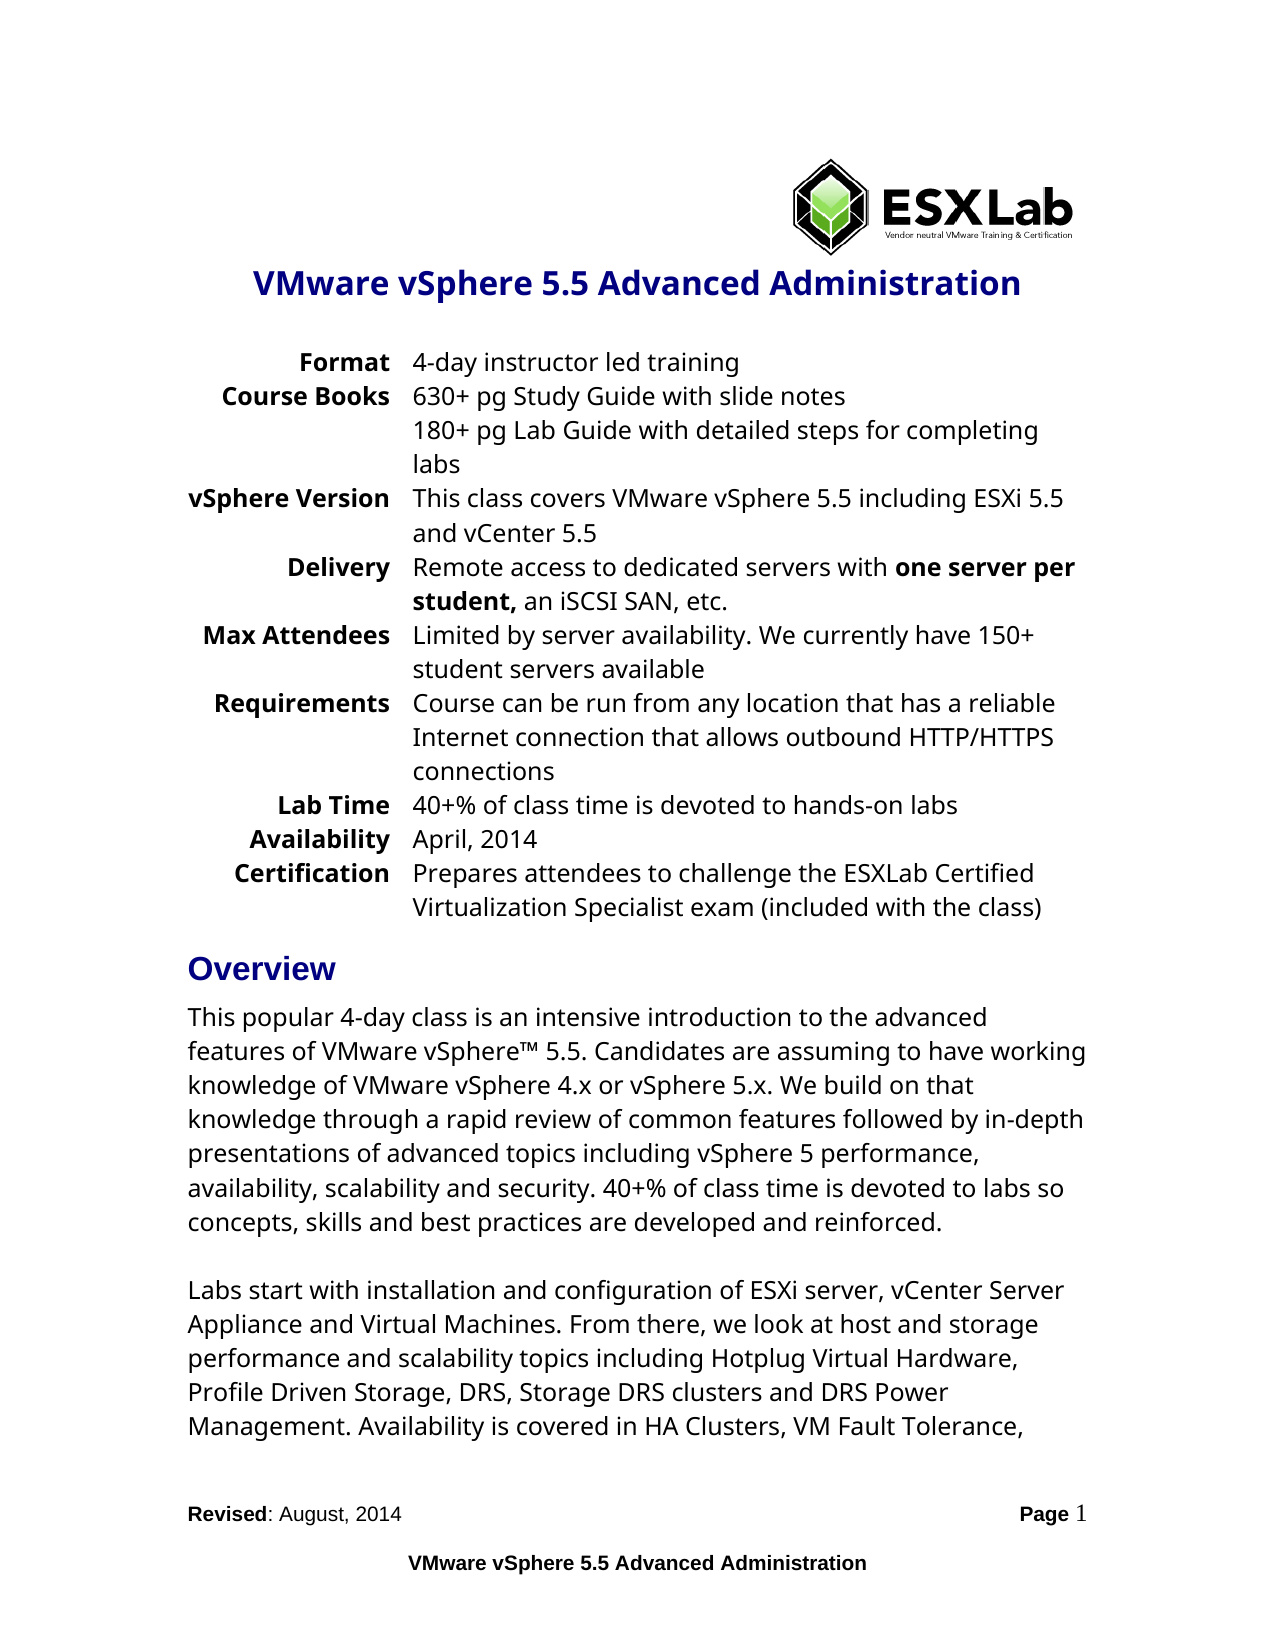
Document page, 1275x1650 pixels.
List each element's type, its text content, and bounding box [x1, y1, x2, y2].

table_cell Requirements [176, 686, 401, 788]
picture [781, 150, 1088, 260]
table_cell Format [176, 345, 401, 379]
table_cell Prepares attendees to challenge the ESXLab Certified Virtualization Specialist exam (included with the class) [401, 856, 1099, 924]
table_cell Delivery [176, 549, 401, 617]
table_cell Lab Time [176, 788, 401, 822]
subtitle Overview [187, 949, 1087, 987]
table_cell Availability [176, 822, 401, 856]
table_cell Course Books [176, 379, 401, 481]
table_cell 4-day instructor led training [401, 345, 1099, 379]
text This popular 4-day class is an intensive introduction to the advanced features of VMware vSphere™ 5.5. Candidates are assuming to have working knowledge of VMware vSphere 4.x or vSphere 5.x. We build on that knowledge through a rapid review of common features followed by in-depth presentations of advanced topics including vSphere 5 performance, availability, scalability and security. 40+% of class time is devoted to labs so concepts, skills and best practices are developed and reinforced. [187, 1000, 1087, 1238]
table_cell Limited by server availability. We currently have 150+ student servers available [401, 618, 1099, 686]
table_cell Max Attendees [176, 618, 401, 686]
table_cell 40+% of class time is devoted to hands-on labs [401, 788, 1099, 822]
table_cell This class covers VMware vSphere 5.5 including ESXi 5.5 and vCenter 5.5 [401, 481, 1099, 549]
table_cell 630+ pg Study Guide with slide notes 180+ pg Lab Guide with detailed steps for completing labs [401, 379, 1099, 481]
table_cell Certification [176, 856, 401, 924]
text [187, 1272, 1087, 1443]
table_header VMware vSphere 5.5 Advanced Administration [176, 260, 1099, 345]
table_cell Course can be run from any location that has a reliable Internet connection that allows outbound HTTP/HTTPS connections [401, 686, 1099, 788]
table_cell Remote access to dedicated servers with one server per student, an iSCSI SAN, etc. [401, 549, 1099, 617]
table_cell vSphere Version [176, 481, 401, 549]
table_cell April, 2014 [401, 822, 1099, 856]
